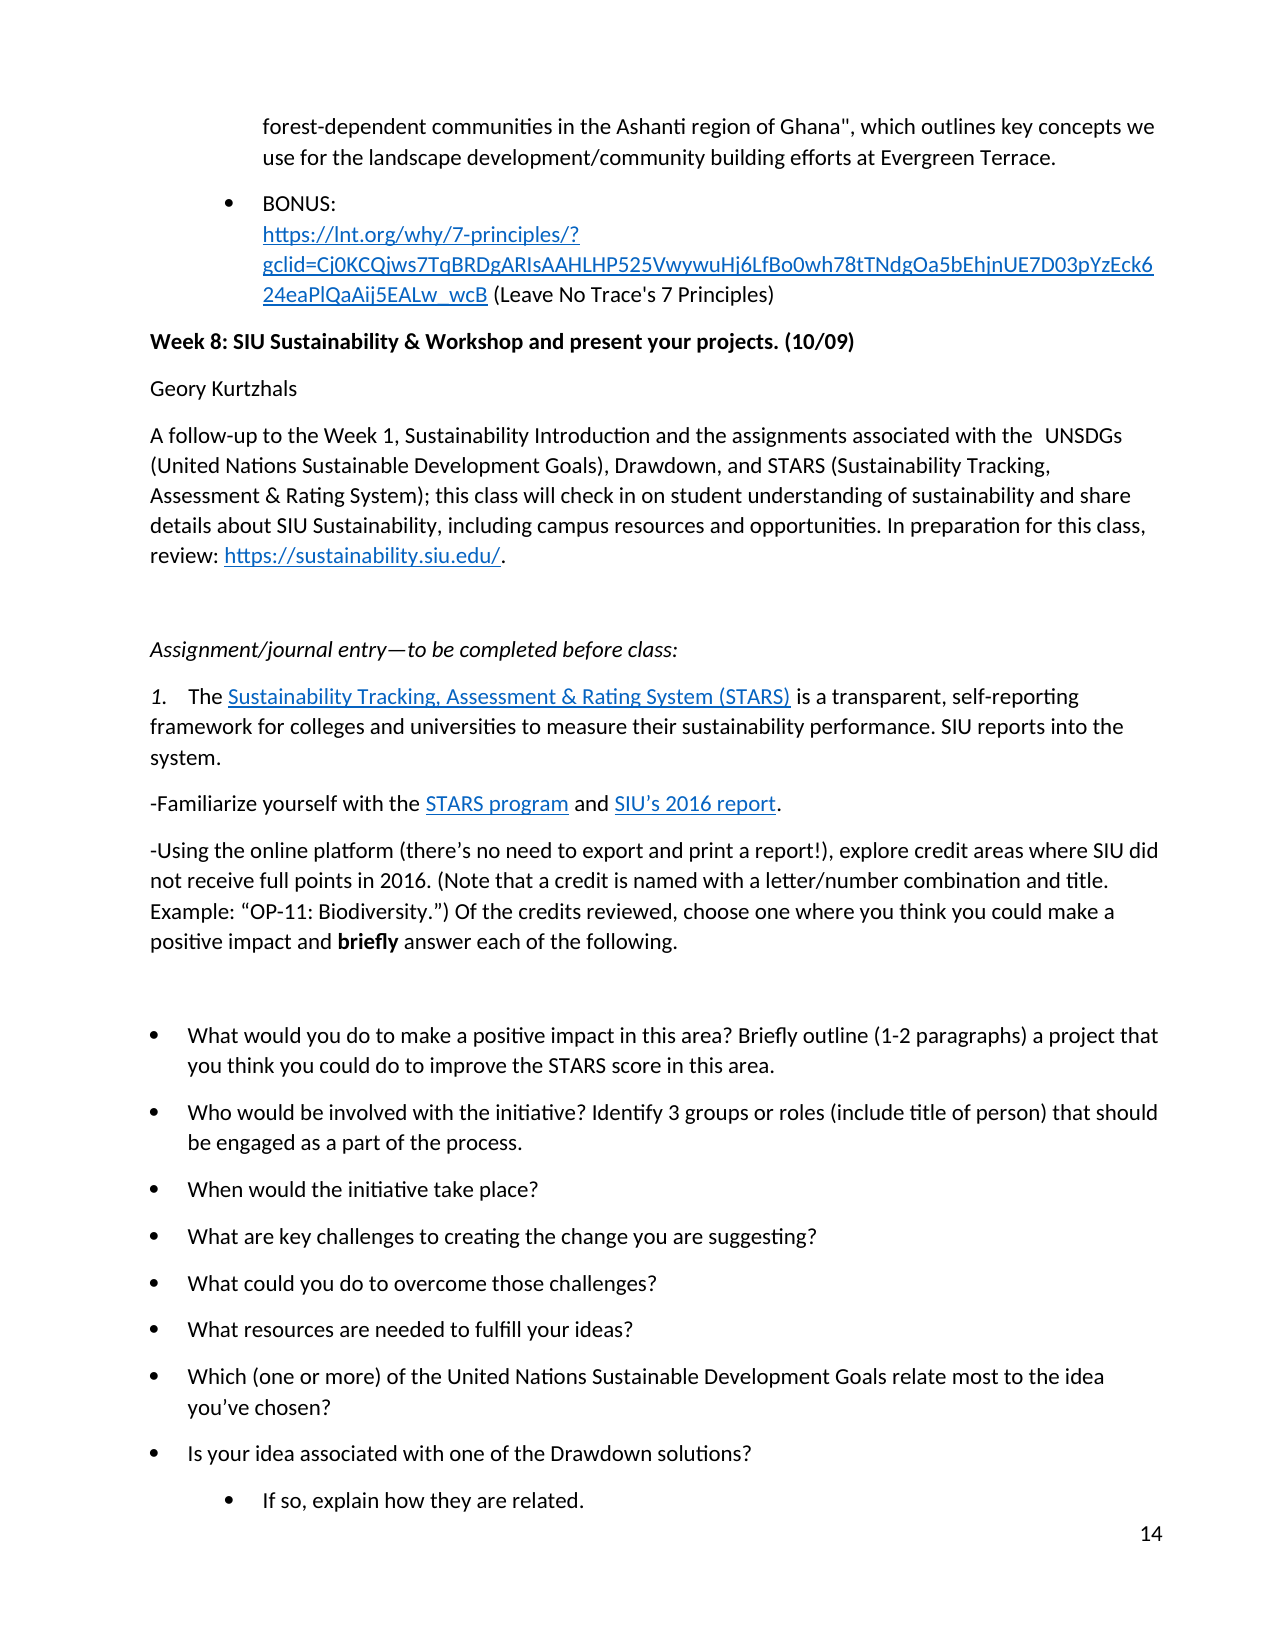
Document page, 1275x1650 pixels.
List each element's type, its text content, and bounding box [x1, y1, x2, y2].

text Week 8: SIU Sustainability & Workshop and present your projects. (10/09) [150, 327, 1162, 355]
list What resources are needed to fulfill your ideas? [150, 1316, 1162, 1344]
text Geory Kurtzhals [150, 374, 1162, 402]
text 1. The Sustainability Tracking, Assessment & Rating System (STARS) is a transparent, self-reporting framework for colleges and universities to measure their sustainability performance. SIU reports into the system. [150, 682, 1162, 771]
text A follow-up to the Week 1, Sustainability Introduction and the assignments associated with the UNSDGs (United Nations Sustainable Development Goals), Drawdown, and STARS (Sustainability Tracking, Assessment & Rating System); this class will check in on student understanding of sustainability and share details about SIU Sustainability, including campus resources and opportunities. In preparation for this class, review: https://sustainability.siu.edu/. [150, 421, 1162, 570]
list What could you do to overcome those challenges? [150, 1269, 1162, 1297]
list If so, explain how they are related. [225, 1486, 1162, 1514]
list Who would be involved with the initiative? Identify 3 groups or roles (include title of person) that should be engaged as a part of the process. [150, 1098, 1162, 1156]
list Is your idea associated with one of the Drawdown solutions? [150, 1439, 1162, 1468]
list What are key challenges to creating the change you are suggesting? [150, 1222, 1162, 1250]
list When would the initiative take place? [150, 1175, 1162, 1203]
list BONUS: https://lnt.org/why/7-principles/?gclid=Cj0KCQjws7TqBRDgARIsAAHLHP525VwywuHj6LfBo0wh78tTNdgOa5bEhjnUE7D03pYzEck624eaPlQaAij5EALw_wcB (Leave No Trace's 7 Principles) [225, 189, 1162, 308]
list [225, 112, 1162, 171]
list Which (one or more) of the United Nations Sustainable Development Goals relate most to the idea you’ve chosen? [150, 1362, 1162, 1421]
text Assignment/journal entry—to be completed before class: [150, 635, 1162, 663]
list What would you do to make a positive impact in this area? Briefly outline (1-2 paragraphs) a project that you think you could do to improve the STARS score in this area. [150, 1021, 1162, 1079]
text -Using the online platform (there’s no need to export and print a report!), explore credit areas where SIU did not receive full points in 2016. (Note that a credit is named with a letter/number combination and title. Example: “OP-11: Biodiversity.”) Of the credits reviewed, choose one where you think you could make a positive impact and briefly answer each of the following. [150, 836, 1162, 955]
text -Familiarize yourself with the STARS program and SIU’s 2016 report. [150, 789, 1162, 818]
